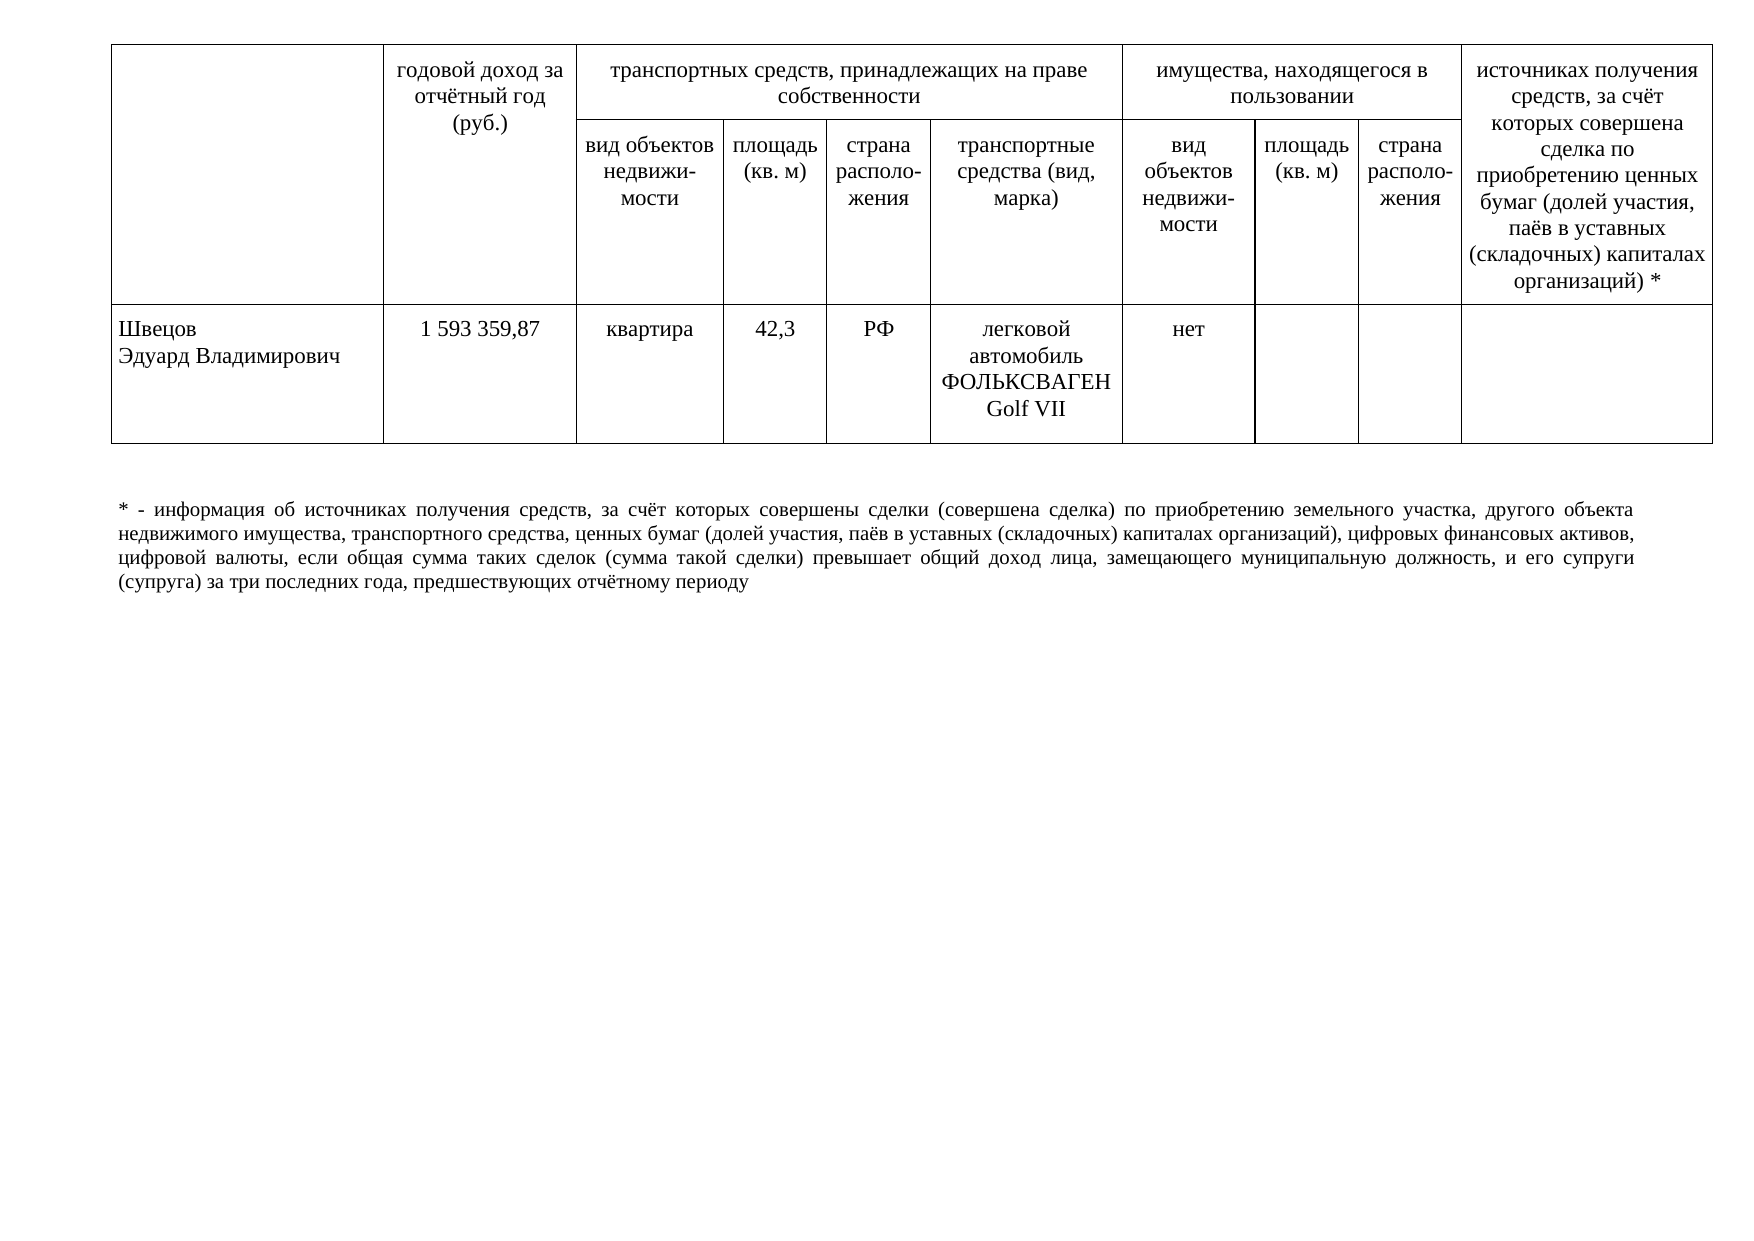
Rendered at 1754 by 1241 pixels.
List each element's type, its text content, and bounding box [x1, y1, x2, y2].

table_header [577, 45, 1122, 119]
table_cell [1256, 305, 1358, 442]
text * - информация об источниках получения средств, за счёт которых совершены сделки (совершена сделка) по приобретению земельного участка, другого объекта недвижимого имущества, транспортного средства, ценных бумаг (долей участия, паёв в уставных (складочных) капиталах организаций), цифровых финансовых активов, цифровой валюты, если общая сумма таких сделок (сумма такой сделки) превышает общий доход лица, замещающего муниципальную должность, и его супруги (супруга) за три последних года, предшествующих отчётному периоду [118, 497, 1636, 593]
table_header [384, 45, 576, 304]
table_cell вид объектов недвижи-мости [577, 120, 723, 304]
table_cell легковой автомобиль ФОЛЬКСВАГЕН Golf VII [931, 305, 1122, 442]
table_cell Швецов Эдуард Владимирович [112, 305, 383, 442]
table_cell страна располо-жения [1359, 120, 1461, 304]
table_cell вид объектов недвижи-мости [1123, 120, 1254, 304]
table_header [1123, 45, 1461, 119]
table_cell РФ [827, 305, 930, 442]
table_header [112, 45, 383, 304]
table_cell [1462, 305, 1712, 442]
table_cell нет [1123, 305, 1254, 442]
table_cell транспортные средства (вид, марка) [931, 120, 1122, 304]
table_cell площадь (кв. м) [1256, 120, 1358, 304]
table_cell 42,3 [724, 305, 826, 442]
table_cell 1 593 359,87 [384, 305, 576, 442]
table_cell квартира [577, 305, 723, 442]
table_cell площадь (кв. м) [724, 120, 826, 304]
table_cell [1359, 305, 1461, 442]
table_cell страна располо-жения [827, 120, 930, 304]
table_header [1462, 45, 1712, 304]
